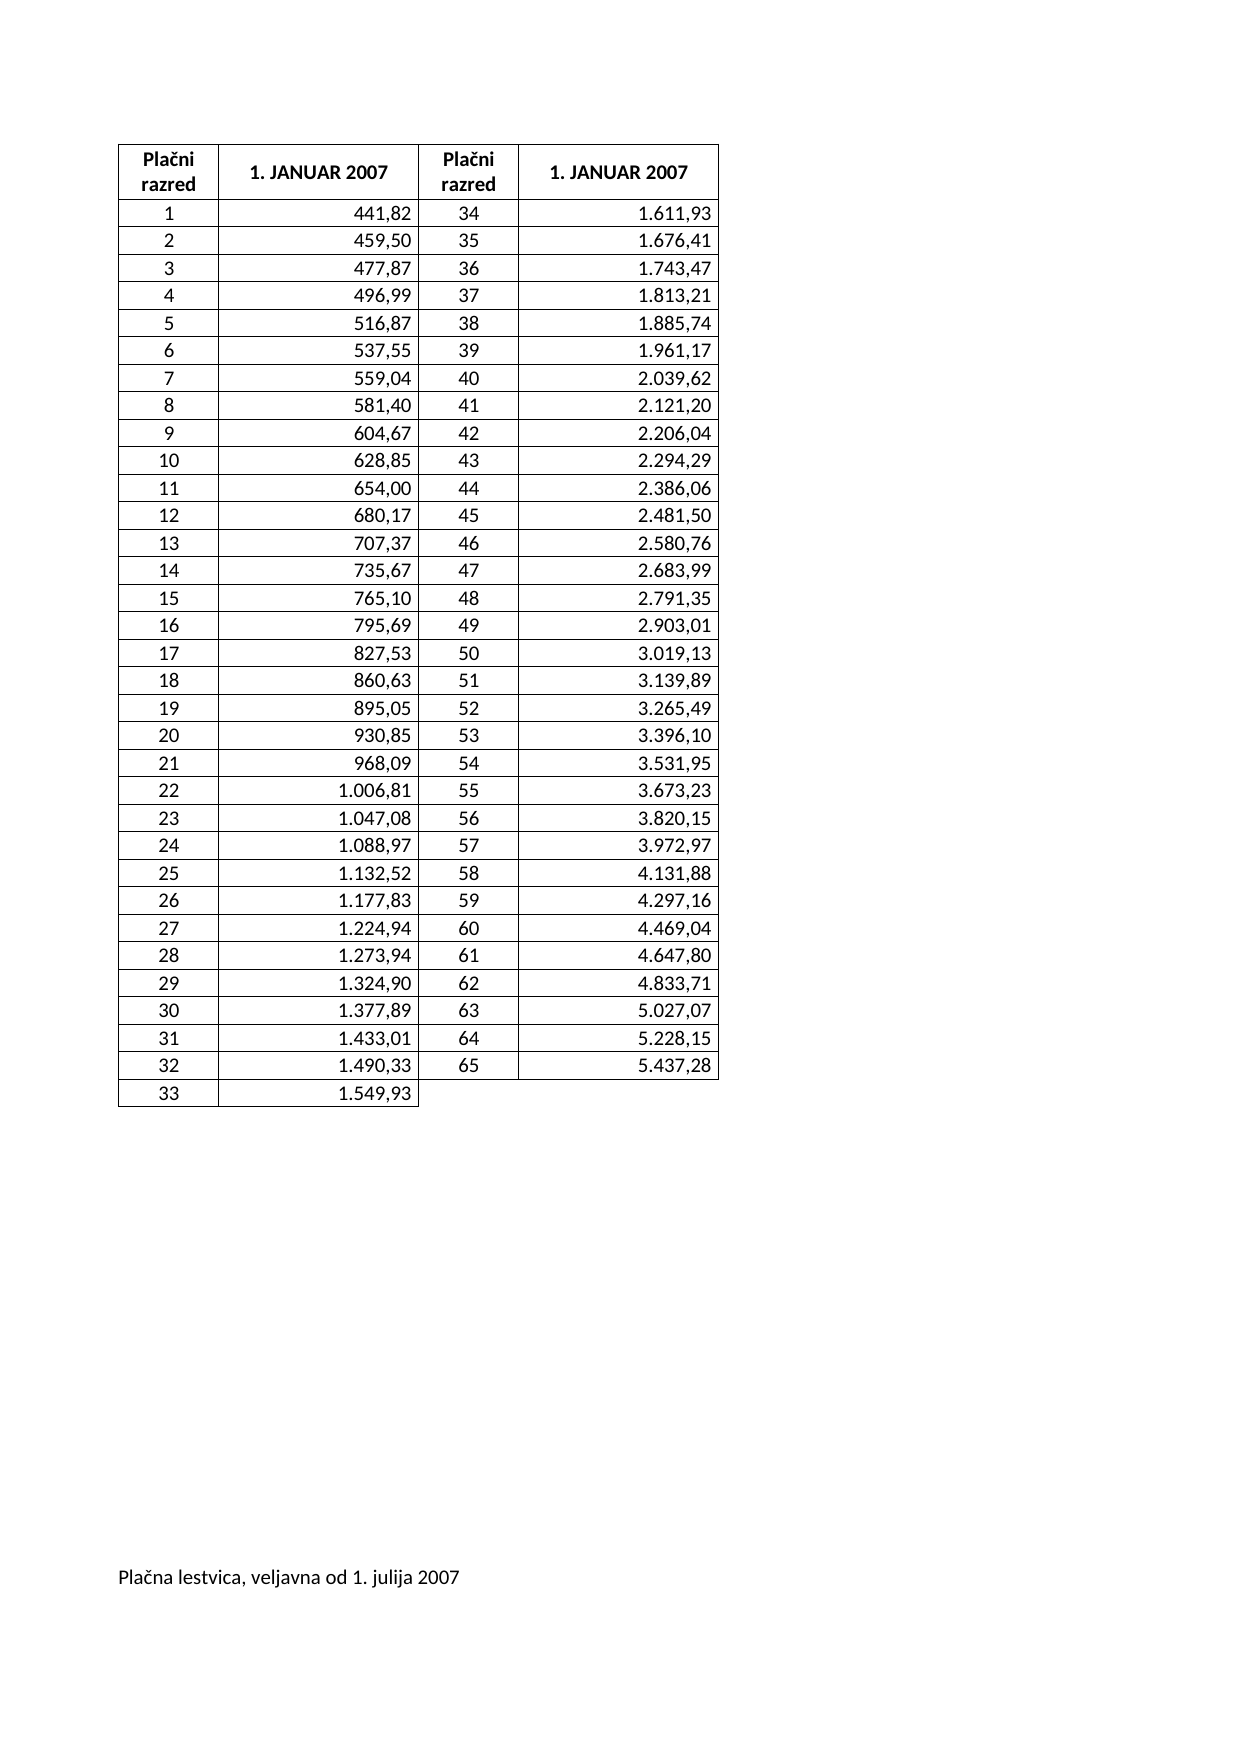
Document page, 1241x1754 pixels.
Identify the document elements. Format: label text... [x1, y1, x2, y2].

table_cell 63 [419, 997, 518, 1023]
table_cell 45 [419, 502, 518, 528]
table_cell 1.273,94 [219, 942, 418, 968]
table_cell 15 [119, 585, 218, 611]
table_cell 1.490,33 [219, 1052, 418, 1078]
table_cell 1 [119, 200, 218, 226]
table_cell 477,87 [219, 255, 418, 281]
text Plačna lestvica, veljavna od 1. julija 2007 [118, 1564, 1112, 1590]
table_cell 441,82 [219, 200, 418, 226]
table_cell 37 [419, 282, 518, 308]
table_cell 3.820,15 [519, 805, 718, 831]
table_cell 2.206,04 [519, 420, 718, 446]
table_cell 1.006,81 [219, 777, 418, 803]
table_cell 459,50 [219, 227, 418, 253]
table_cell 57 [419, 832, 518, 858]
table_cell 827,53 [219, 640, 418, 666]
table_cell [419, 1080, 519, 1106]
table_cell 2.683,99 [519, 557, 718, 583]
table_cell 59 [419, 887, 518, 913]
table_cell 2.903,01 [519, 612, 718, 638]
table_cell 22 [119, 777, 218, 803]
table_cell 5.437,28 [519, 1052, 718, 1078]
table_cell 516,87 [219, 310, 418, 336]
table_cell 2.580,76 [519, 530, 718, 556]
table_cell 1.433,01 [219, 1025, 418, 1051]
table_cell 64 [419, 1025, 518, 1051]
table_cell 41 [419, 392, 518, 418]
table_cell 12 [119, 502, 218, 528]
table_cell 707,37 [219, 530, 418, 556]
table_cell 5.027,07 [519, 997, 718, 1023]
table_cell 1.047,08 [219, 805, 418, 831]
table_cell 8 [119, 392, 218, 418]
table_cell 11 [119, 475, 218, 501]
table_cell 2 [119, 227, 218, 253]
table_cell 1.177,83 [219, 887, 418, 913]
table_cell 3.265,49 [519, 695, 718, 721]
table_cell 21 [119, 750, 218, 776]
table_cell 5.228,15 [519, 1025, 718, 1051]
table_cell 52 [419, 695, 518, 721]
table_cell 47 [419, 557, 518, 583]
table_cell 1.611,93 [519, 200, 718, 226]
table_cell 3.673,23 [519, 777, 718, 803]
table_cell 9 [119, 420, 218, 446]
table_cell 3.531,95 [519, 750, 718, 776]
table_cell 30 [119, 997, 218, 1023]
table_cell 31 [119, 1025, 218, 1051]
table_cell 604,67 [219, 420, 418, 446]
table_cell 1.549,93 [219, 1080, 418, 1106]
table_header Plačni razred [419, 145, 518, 198]
table_header 1. JANUAR 2007 [219, 145, 418, 198]
table_cell 54 [419, 750, 518, 776]
table_cell 50 [419, 640, 518, 666]
table_cell 1.885,74 [519, 310, 718, 336]
table_cell [519, 1080, 719, 1106]
table_cell 56 [419, 805, 518, 831]
table_cell 26 [119, 887, 218, 913]
table_cell 537,55 [219, 337, 418, 363]
table_cell 3.019,13 [519, 640, 718, 666]
table_cell 680,17 [219, 502, 418, 528]
table_cell 16 [119, 612, 218, 638]
table_cell 32 [119, 1052, 218, 1078]
table_cell 2.121,20 [519, 392, 718, 418]
table_cell 14 [119, 557, 218, 583]
table_cell 53 [419, 722, 518, 748]
table_cell 2.294,29 [519, 447, 718, 473]
table_cell 43 [419, 447, 518, 473]
table_cell 795,69 [219, 612, 418, 638]
table_cell 18 [119, 667, 218, 693]
table_cell 46 [419, 530, 518, 556]
table_cell 930,85 [219, 722, 418, 748]
table_cell 19 [119, 695, 218, 721]
table_cell 4.131,88 [519, 860, 718, 886]
table_cell 23 [119, 805, 218, 831]
table_cell 27 [119, 915, 218, 941]
table_cell 40 [419, 365, 518, 391]
table_cell 13 [119, 530, 218, 556]
table_cell 765,10 [219, 585, 418, 611]
table_header 1. JANUAR 2007 [519, 145, 718, 198]
table_cell 3.972,97 [519, 832, 718, 858]
table_cell 65 [419, 1052, 518, 1078]
table_cell 4.297,16 [519, 887, 718, 913]
table_cell 895,05 [219, 695, 418, 721]
table_cell 3 [119, 255, 218, 281]
table_cell 49 [419, 612, 518, 638]
table_cell 29 [119, 970, 218, 996]
table_cell 39 [419, 337, 518, 363]
table_cell 1.224,94 [219, 915, 418, 941]
table_cell 58 [419, 860, 518, 886]
table_cell 968,09 [219, 750, 418, 776]
table_cell 1.743,47 [519, 255, 718, 281]
table_cell 25 [119, 860, 218, 886]
table_cell 3.139,89 [519, 667, 718, 693]
table_cell 496,99 [219, 282, 418, 308]
table_cell 35 [419, 227, 518, 253]
table_cell 581,40 [219, 392, 418, 418]
table_cell 61 [419, 942, 518, 968]
table_cell 33 [119, 1080, 218, 1106]
table_cell 42 [419, 420, 518, 446]
table_cell 48 [419, 585, 518, 611]
table_cell 44 [419, 475, 518, 501]
table_cell 654,00 [219, 475, 418, 501]
table_cell 55 [419, 777, 518, 803]
table_cell 6 [119, 337, 218, 363]
table_cell 2.481,50 [519, 502, 718, 528]
table_cell 1.377,89 [219, 997, 418, 1023]
table_cell 628,85 [219, 447, 418, 473]
table_cell 51 [419, 667, 518, 693]
table_cell 1.961,17 [519, 337, 718, 363]
table_cell 5 [119, 310, 218, 336]
table_cell 28 [119, 942, 218, 968]
table_cell 1.324,90 [219, 970, 418, 996]
table_cell 4.469,04 [519, 915, 718, 941]
table_cell 62 [419, 970, 518, 996]
table_cell 1.088,97 [219, 832, 418, 858]
table_cell 36 [419, 255, 518, 281]
table_cell 735,67 [219, 557, 418, 583]
table_cell 4 [119, 282, 218, 308]
table_cell 1.132,52 [219, 860, 418, 886]
table_cell 17 [119, 640, 218, 666]
table_cell 10 [119, 447, 218, 473]
table_cell 2.039,62 [519, 365, 718, 391]
table_cell 24 [119, 832, 218, 858]
table_cell 2.791,35 [519, 585, 718, 611]
table_cell 4.833,71 [519, 970, 718, 996]
table_cell 3.396,10 [519, 722, 718, 748]
table_cell 1.676,41 [519, 227, 718, 253]
table_cell 60 [419, 915, 518, 941]
table_cell 860,63 [219, 667, 418, 693]
table_header Plačni razred [119, 145, 218, 198]
table_cell 34 [419, 200, 518, 226]
table_cell 7 [119, 365, 218, 391]
table_cell 2.386,06 [519, 475, 718, 501]
table_cell 559,04 [219, 365, 418, 391]
table_cell 20 [119, 722, 218, 748]
table_cell 4.647,80 [519, 942, 718, 968]
table_cell 38 [419, 310, 518, 336]
table_cell 1.813,21 [519, 282, 718, 308]
